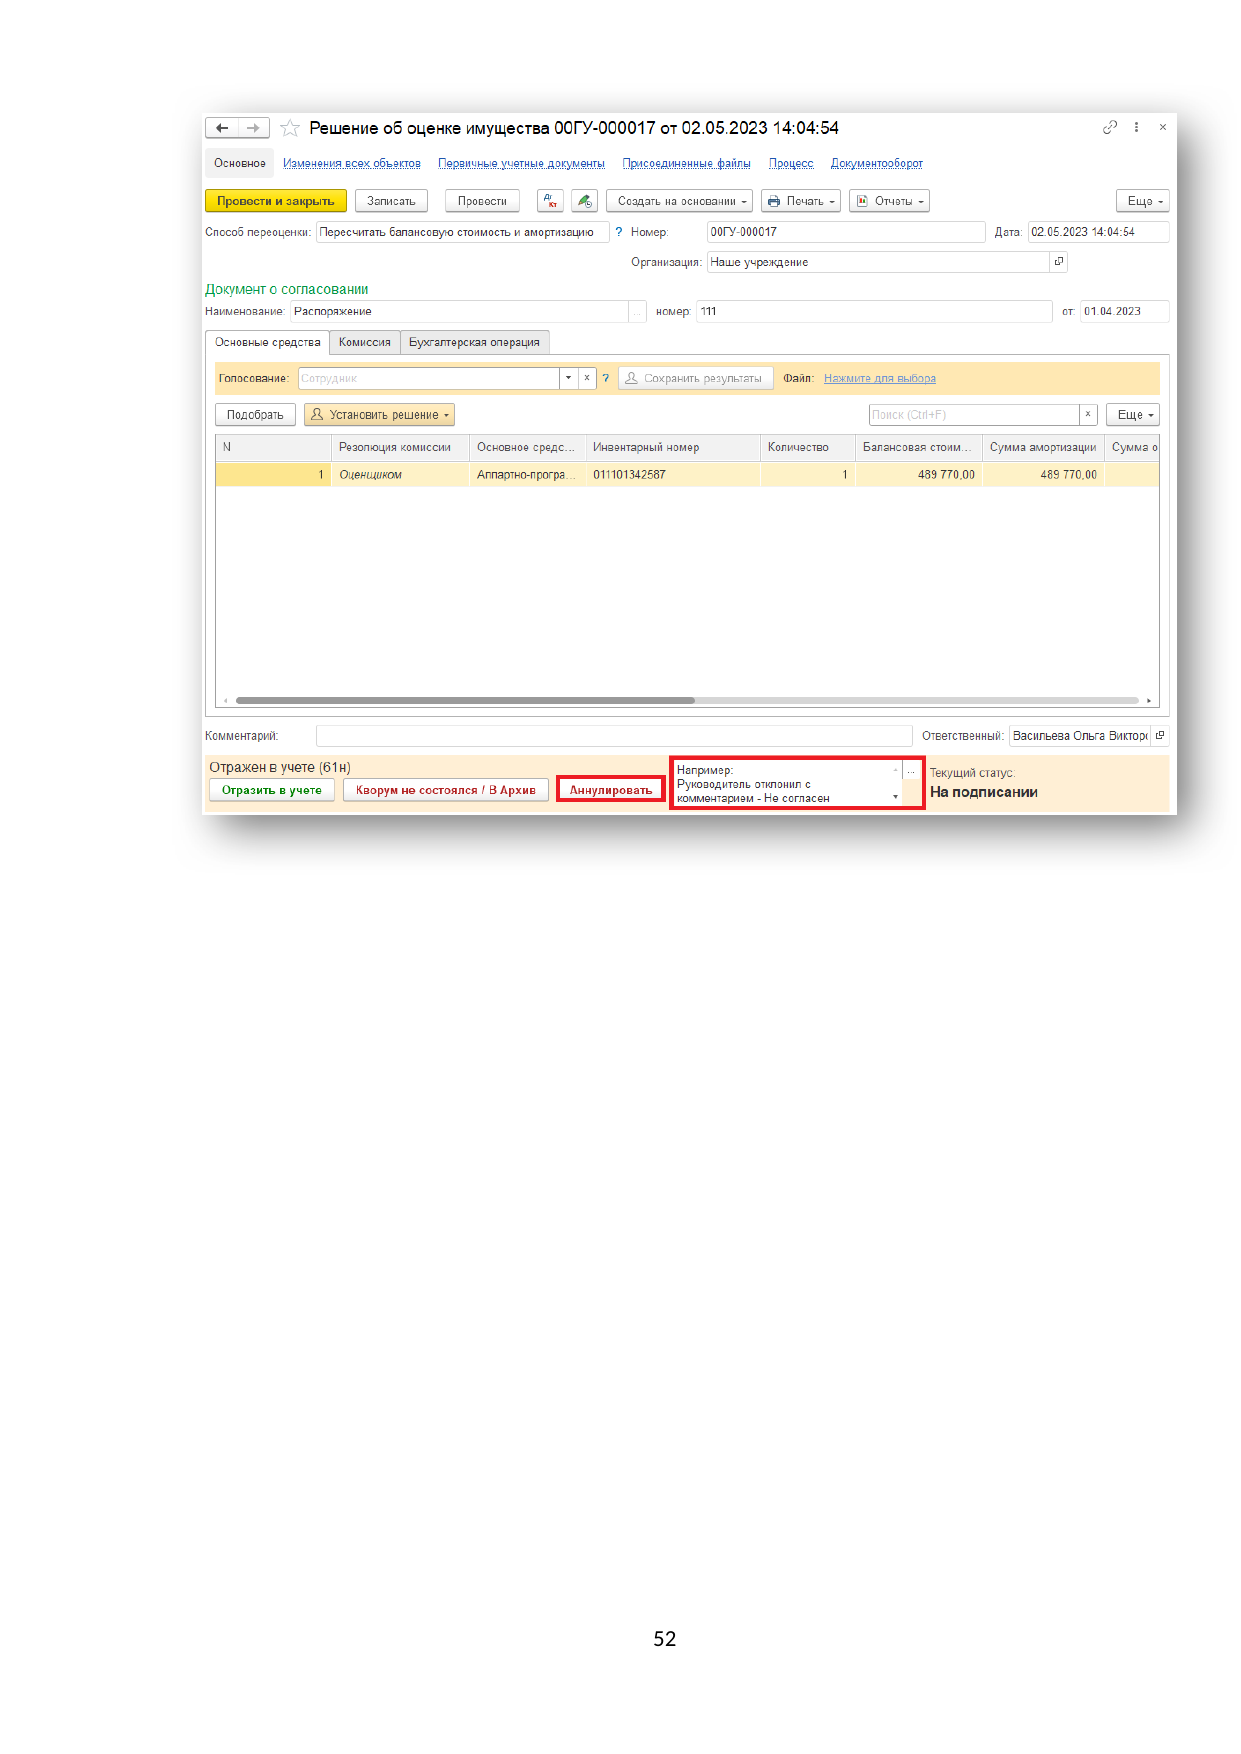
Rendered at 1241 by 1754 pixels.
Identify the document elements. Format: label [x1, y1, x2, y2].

picture [202, 113, 1177, 815]
